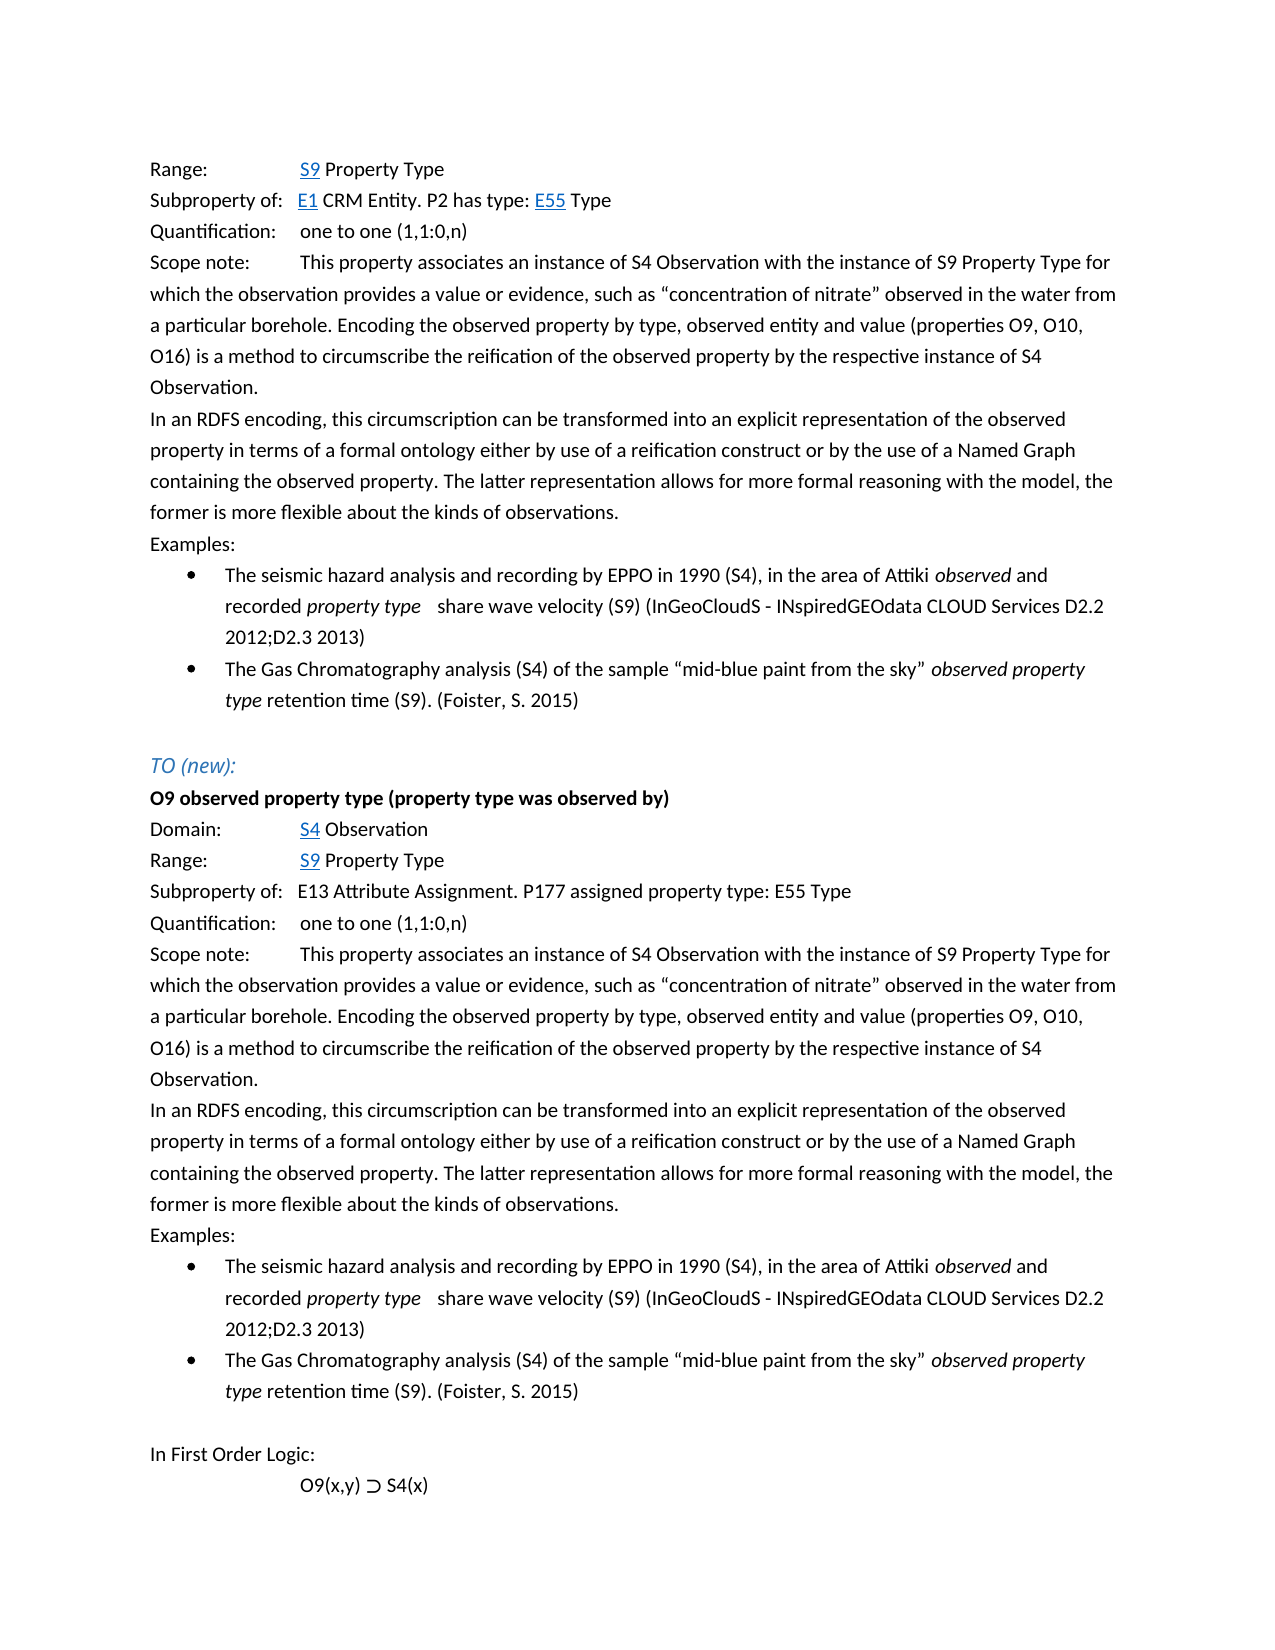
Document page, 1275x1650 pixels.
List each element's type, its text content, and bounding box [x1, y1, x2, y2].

text Range: S9 Property Type [150, 842, 1125, 873]
text Scope note: This property associates an instance of S4 Observation with the instance of S9 Property Type for which the observation provides a value or evidence, such as “concentration of nitrate” observed in the water from a particular borehole. Encoding the observed property by type, observed entity and value (properties O9, O10, O16) is a method to circumscribe the reification of the observed property by the respective instance of S4 Observation. [150, 244, 1125, 400]
text Subproperty of: E1 CRM Entity. P2 has type: E55 Type [150, 181, 1125, 212]
text In an RDFS encoding, this circumscription can be transformed into an explicit representation of the observed property in terms of a formal ontology either by use of a reification construct or by the use of a Named Graph containing the observed property. The latter representation allows for more formal reasoning with the model, the former is more flexible about the kinds of observations. [150, 1092, 1125, 1217]
text In First Order Logic: [150, 1435, 1125, 1467]
text Scope note: This property associates an instance of S4 Observation with the instance of S9 Property Type for which the observation provides a value or evidence, such as “concentration of nitrate” observed in the water from a particular borehole. Encoding the observed property by type, observed entity and value (properties O9, O10, O16) is a method to circumscribe the reification of the observed property by the respective instance of S4 Observation. [150, 935, 1125, 1092]
text In an RDFS encoding, this circumscription can be transformed into an explicit representation of the observed property in terms of a formal ontology either by use of a reification construct or by the use of a Named Graph containing the observed property. The latter representation allows for more formal reasoning with the model, the former is more flexible about the kinds of observations. [150, 400, 1125, 525]
list The Gas Chromatography analysis (S4) of the sample “mid-blue paint from the sky” observed property type retention time (S9). (Foister, S. 2015) [187, 1342, 1125, 1404]
subtitle TO (new): [150, 748, 1125, 779]
list The Gas Chromatography analysis (S4) of the sample “mid-blue paint from the sky” observed property type retention time (S9). (Foister, S. 2015) [187, 650, 1125, 712]
text Examples: [150, 525, 1125, 556]
text O9(x,y) ⊃ S4(x) [150, 1467, 1125, 1498]
text Quantification: one to one (1,1:0,n) [150, 904, 1125, 935]
text Quantification: one to one (1,1:0,n) [150, 212, 1125, 244]
text Range: S9 Property Type [150, 150, 1125, 181]
text Subproperty of: E13 Attribute Assignment. P177 assigned property type: E55 Type [150, 873, 1125, 904]
list The seismic hazard analysis and recording by EPPO in 1990 (S4), in the area of Attiki observed and recorded property type share wave velocity (S9) (InGeoCloudS - INspiredGEOdata CLOUD Services D2.2 2012;D2.3 2013) [187, 556, 1125, 650]
text Domain: S4 Observation [150, 810, 1125, 842]
text Examples: [150, 1217, 1125, 1248]
text O9 observed property type (property type was observed by) [150, 779, 1125, 810]
list The seismic hazard analysis and recording by EPPO in 1990 (S4), in the area of Attiki observed and recorded property type share wave velocity (S9) (InGeoCloudS - INspiredGEOdata CLOUD Services D2.2 2012;D2.3 2013) [187, 1248, 1125, 1342]
